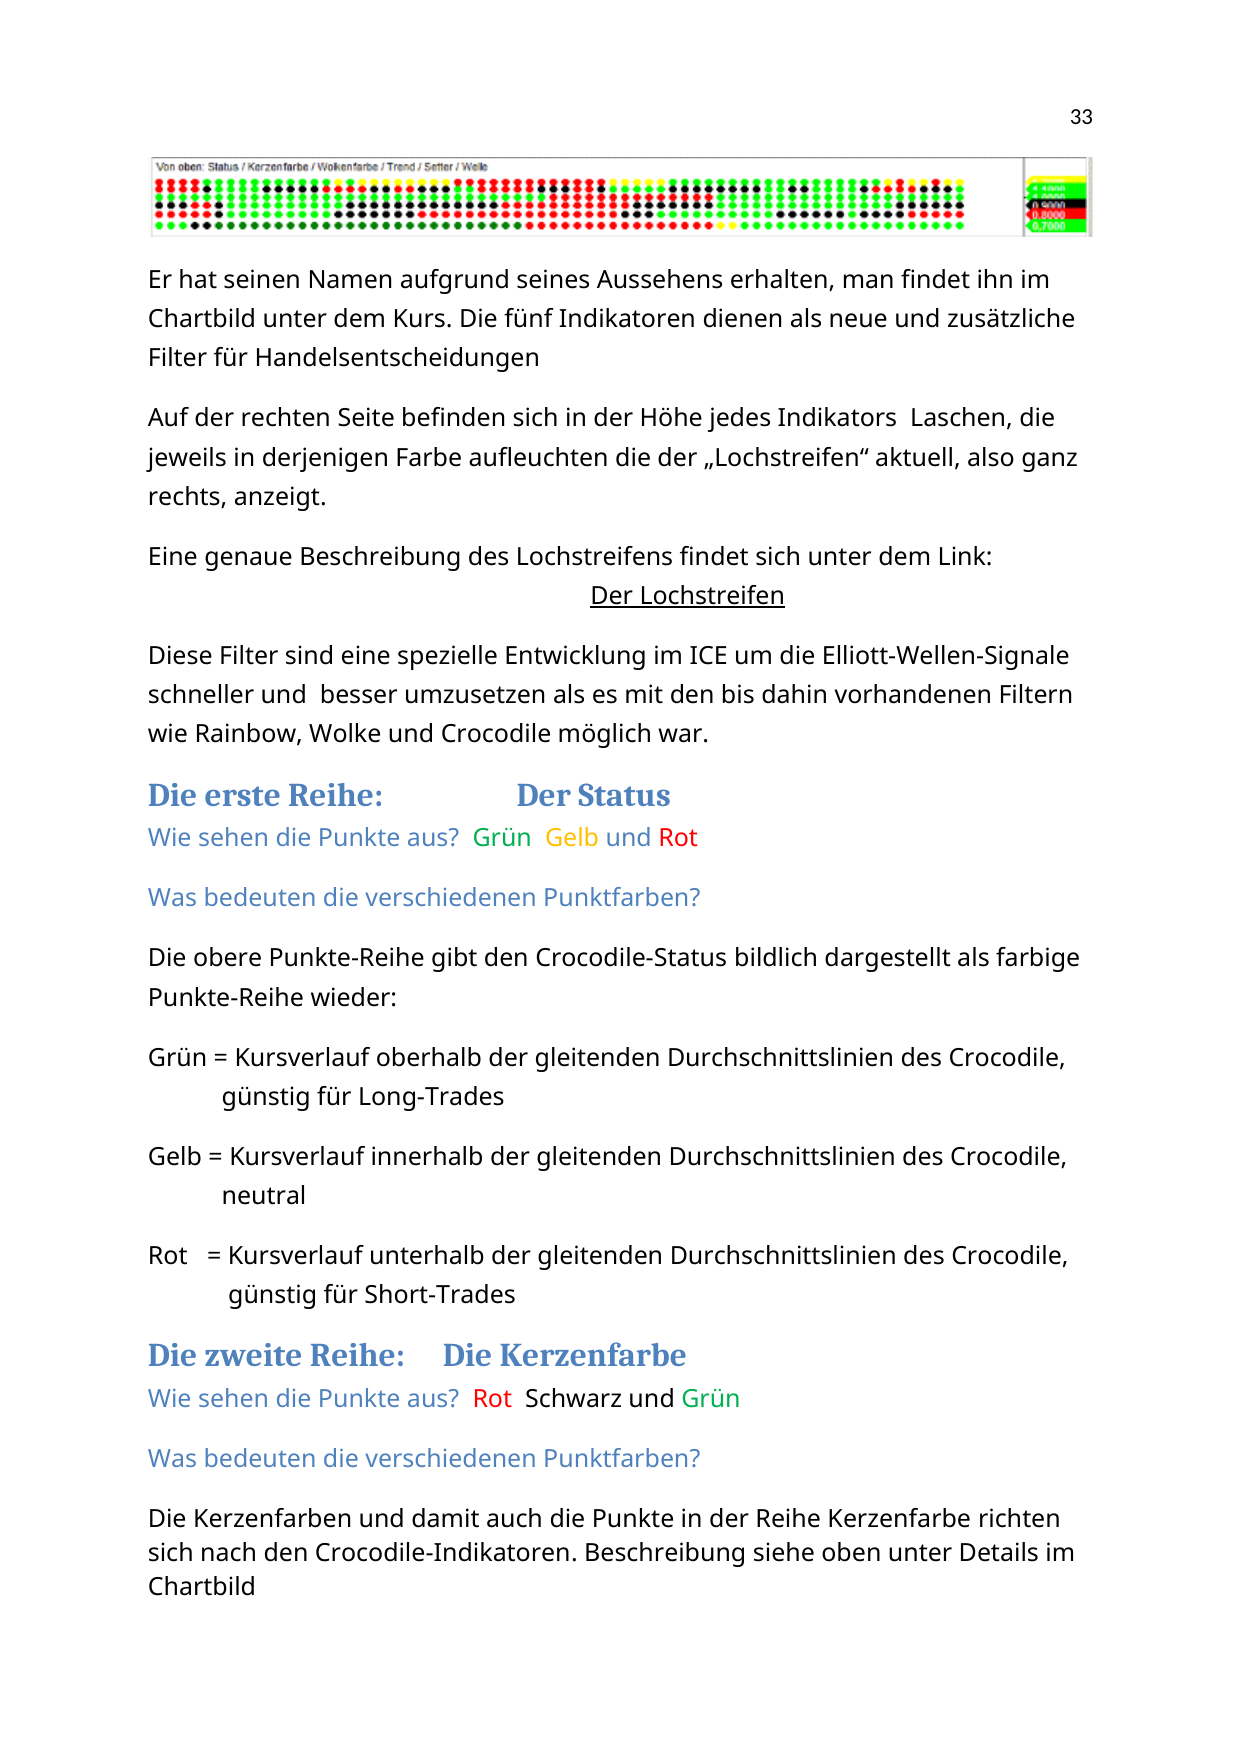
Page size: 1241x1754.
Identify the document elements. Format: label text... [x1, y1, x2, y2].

text Wie sehen die Punkte aus? Rot Schwarz und Grün [148, 1381, 1093, 1415]
text Die Kerzenfarben und damit auch die Punkte in der Reihe Kerzenfarbe richten sich nach den Crocodile-Indikatoren. Beschreibung siehe oben unter Details im Chartbild [148, 1501, 1077, 1603]
subtitle Die erste Reihe: Der Status [148, 776, 1093, 814]
subtitle Die zweite Reihe: Die Kerzenfarbe [148, 1337, 1093, 1375]
text Wie sehen die Punkte aus? Grün Gelb und Rot [148, 820, 1093, 854]
text Die obere Punkte-Reihe gibt den Crocodile-Status bildlich dargestellt als farbige Punkte-Reihe wieder: [148, 940, 1093, 1013]
text Er hat seinen Namen aufgrund seines Aussehens erhalten, man findet ihn im Chartbild unter dem Kurs. Die fünf Indikatoren dienen als neue und zusätzliche Filter für Handelsentscheidungen [148, 262, 1093, 374]
text Eine genaue Beschreibung des Lochstreifens findet sich unter dem Link: Der Lochstreifen [148, 538, 1093, 612]
picture [147, 157, 1093, 237]
text Was bedeuten die verschiedenen Punktfarben? [148, 1441, 1093, 1475]
text Auf der rechten Seite befinden sich in der Höhe jedes Indikators Laschen, die jeweils in derjenigen Farbe aufleuchten die der „Lochstreifen“ aktuell, also ganz rechts, anzeigt. [148, 400, 1093, 512]
text Was bedeuten die verschiedenen Punktfarben? [148, 880, 1093, 914]
text Diese Filter sind eine spezielle Entwicklung im ICE um die Elliott-Wellen-Signale schneller und besser umzusetzen als es mit den bis dahin vorhandenen Filtern wie Rainbow, Wolke und Crocodile möglich war. [148, 638, 1093, 750]
text Grün = Kursverlauf oberhalb der gleitenden Durchschnittslinien des Crocodile, günstig für Long-Trades [148, 1039, 1093, 1112]
text Rot = Kursverlauf unterhalb der gleitenden Durchschnittslinien des Crocodile, günstig für Short-Trades [148, 1237, 1093, 1311]
text Gelb = Kursverlauf innerhalb der gleitenden Durchschnittslinien des Crocodile, neutral [148, 1138, 1093, 1212]
